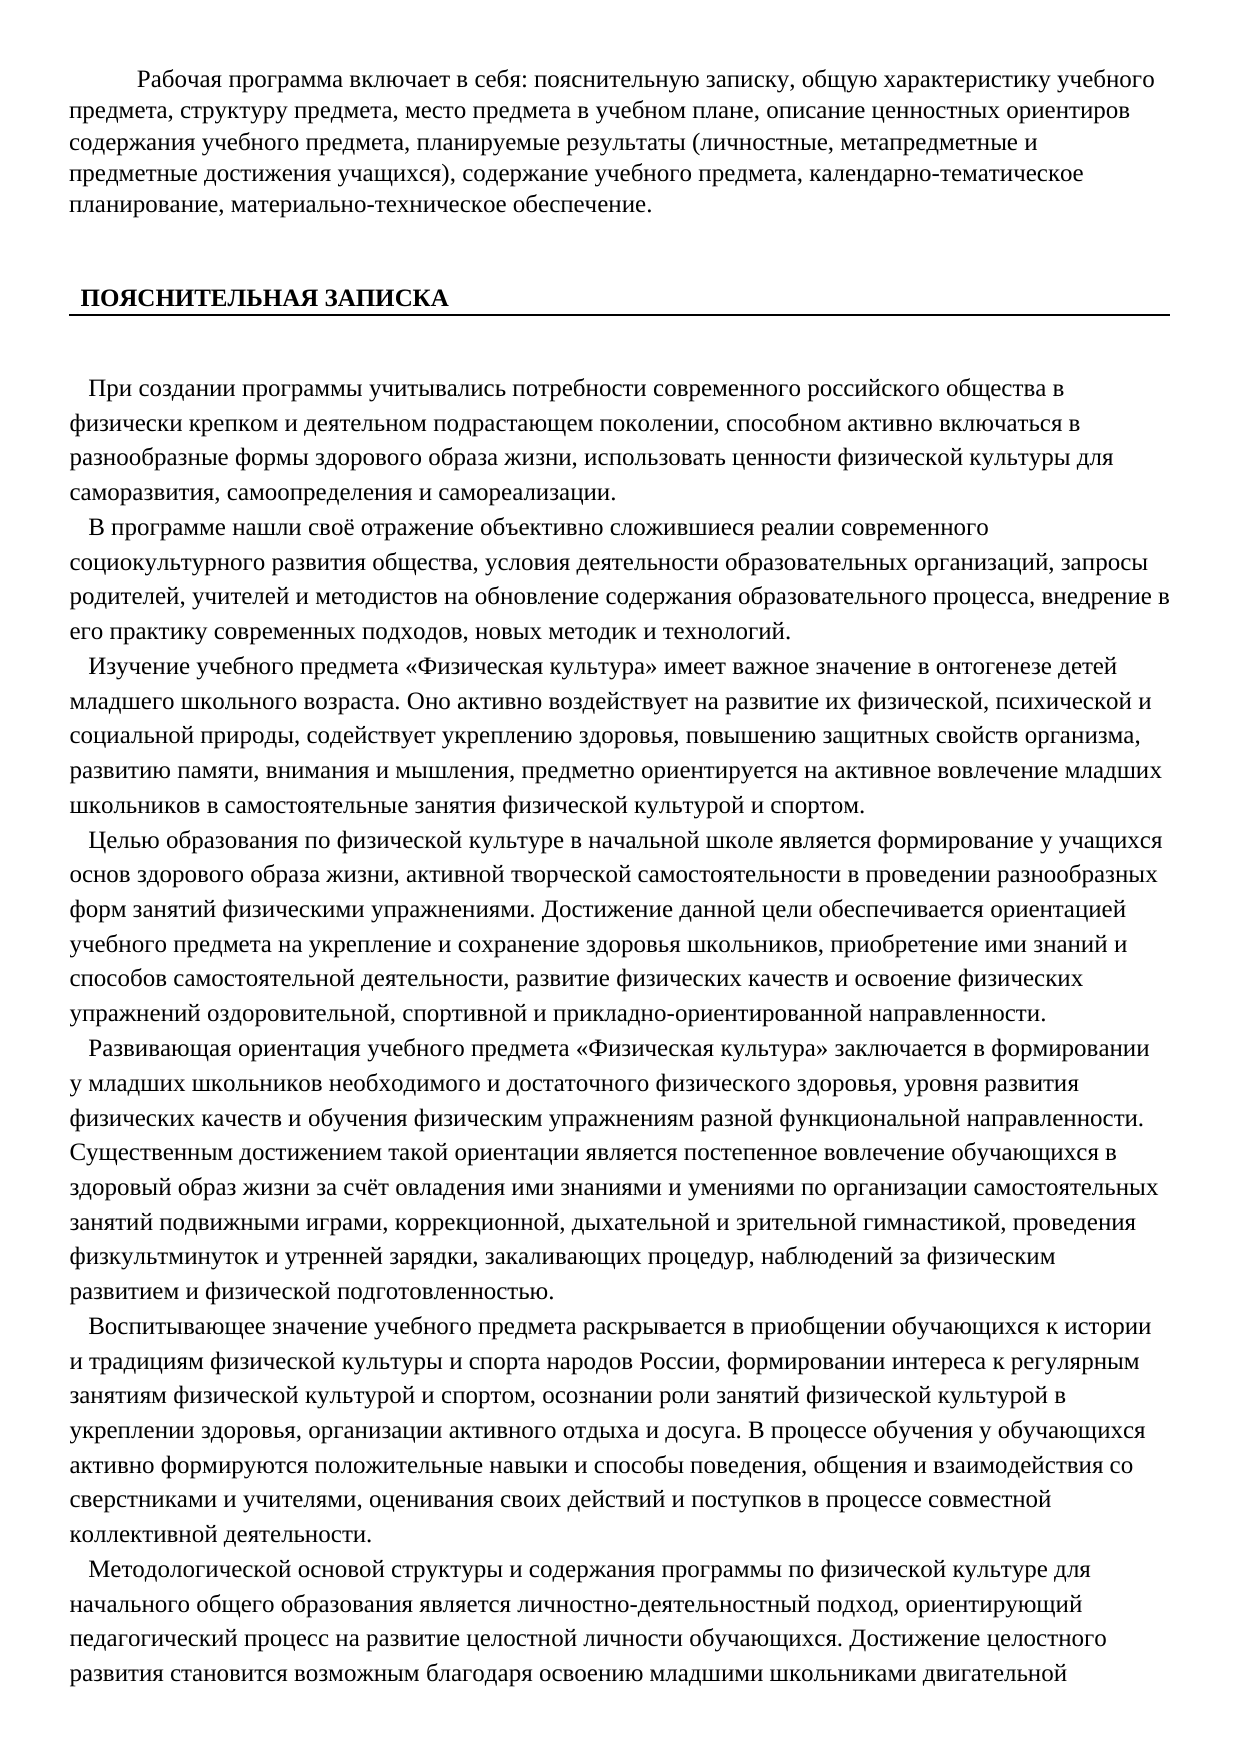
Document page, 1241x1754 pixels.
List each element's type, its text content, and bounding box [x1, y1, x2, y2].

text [69, 1554, 1164, 1687]
text Развивающая ориентация учебного предмета «Физическая культура» заключается в формировании у младших школьников необходимого и достаточного физического здоровья, уровня развития физических качеств и обучения физическим упражнениям разной функциональной направленности. Существенным достижением такой ориентации является постепенное вовлечение обучающихся в здоровый образ жизни за счёт овладения ими знаниями и умениями по организации самостоятельных занятий подвижными играми, коррекционной, дыхательной и зрительной гимнастикой, проведения физкультминуток и утренней зарядки, закаливающих процедур, наблюдений за физическим развитием и физической подготовленностью. [69, 1033, 1164, 1305]
text При создании программы учитывались потребности современного российского общества в физически крепком и деятельном подрастающем поколении, способном активно включаться в разнообразные формы здорового образа жизни, использовать ценности физической культуры для саморазвития, самоопределения и самореализации. [69, 373, 1164, 506]
text В программе нашли своё отражение объективно сложившиеся реалии современного социокультурного развития общества, условия деятельности образовательных организаций, запросы родителей, учителей и методистов на обновление содержания образовательного процесса, внедрение в его практику современных подходов, новых методик и технологий. [69, 512, 1171, 645]
text Воспитывающее значение учебного предмета раскрывается в приобщении обучающихся к истории и традициям физической культуры и спорта народов России, формировании интереса к регулярным занятиям физической культурой и спортом, осознании роли занятий физической культурой в укреплении здоровья, организации активного отдыха и досуга. В процессе обучения у обучающихся активно формируются положительные навыки и способы поведения, общения и взаимодействия со сверстниками и учителями, оценивания своих действий и поступков в процессе совместной коллективной деятельности. [69, 1311, 1164, 1548]
subtitle Рабочая программа включает в себя: пояснительную записку, общую характеристику учебного предмета, структуру предмета, место предмета в учебном плане, описание ценностных ориентиров содержания учебного предмета, планируемые результаты (личностные, метапредметные и предметные достижения учащихся), содержание учебного предмета, календарно-тематическое планирование, материально-техническое обеспечение. [68, 64, 1171, 217]
text Целью образования по физической культуре в начальной школе является формирование у учащихся основ здорового образа жизни, активной творческой самостоятельности в проведении разнообразных форм занятий физическими упражнениями. Достижение данной цели обеспечивается ориентацией учебного предмета на укрепление и сохранение здоровья школьников, приобретение ими знаний и способов самостоятельной деятельности, развитие физических качеств и освоение физических упражнений оздоровительной, спортивной и прикладно-ориентированной направленности. [69, 825, 1164, 1027]
text Изучение учебного предмета «Физическая культура» имеет важное значение в онтогенезе детей младшего школьного возраста. Оно активно воздействует на развитие их физической, психической и социальной природы, содействует укреплению здоровья, повышению защитных свойств организма, развитию памяти, внимания и мышления, предметно ориентируется на активное вовлечение младших школьников в самостоятельные занятия физической культурой и спортом. [69, 651, 1164, 818]
subtitle ПОЯСНИТЕЛЬНАЯ ЗАПИСКА [68, 283, 1171, 312]
